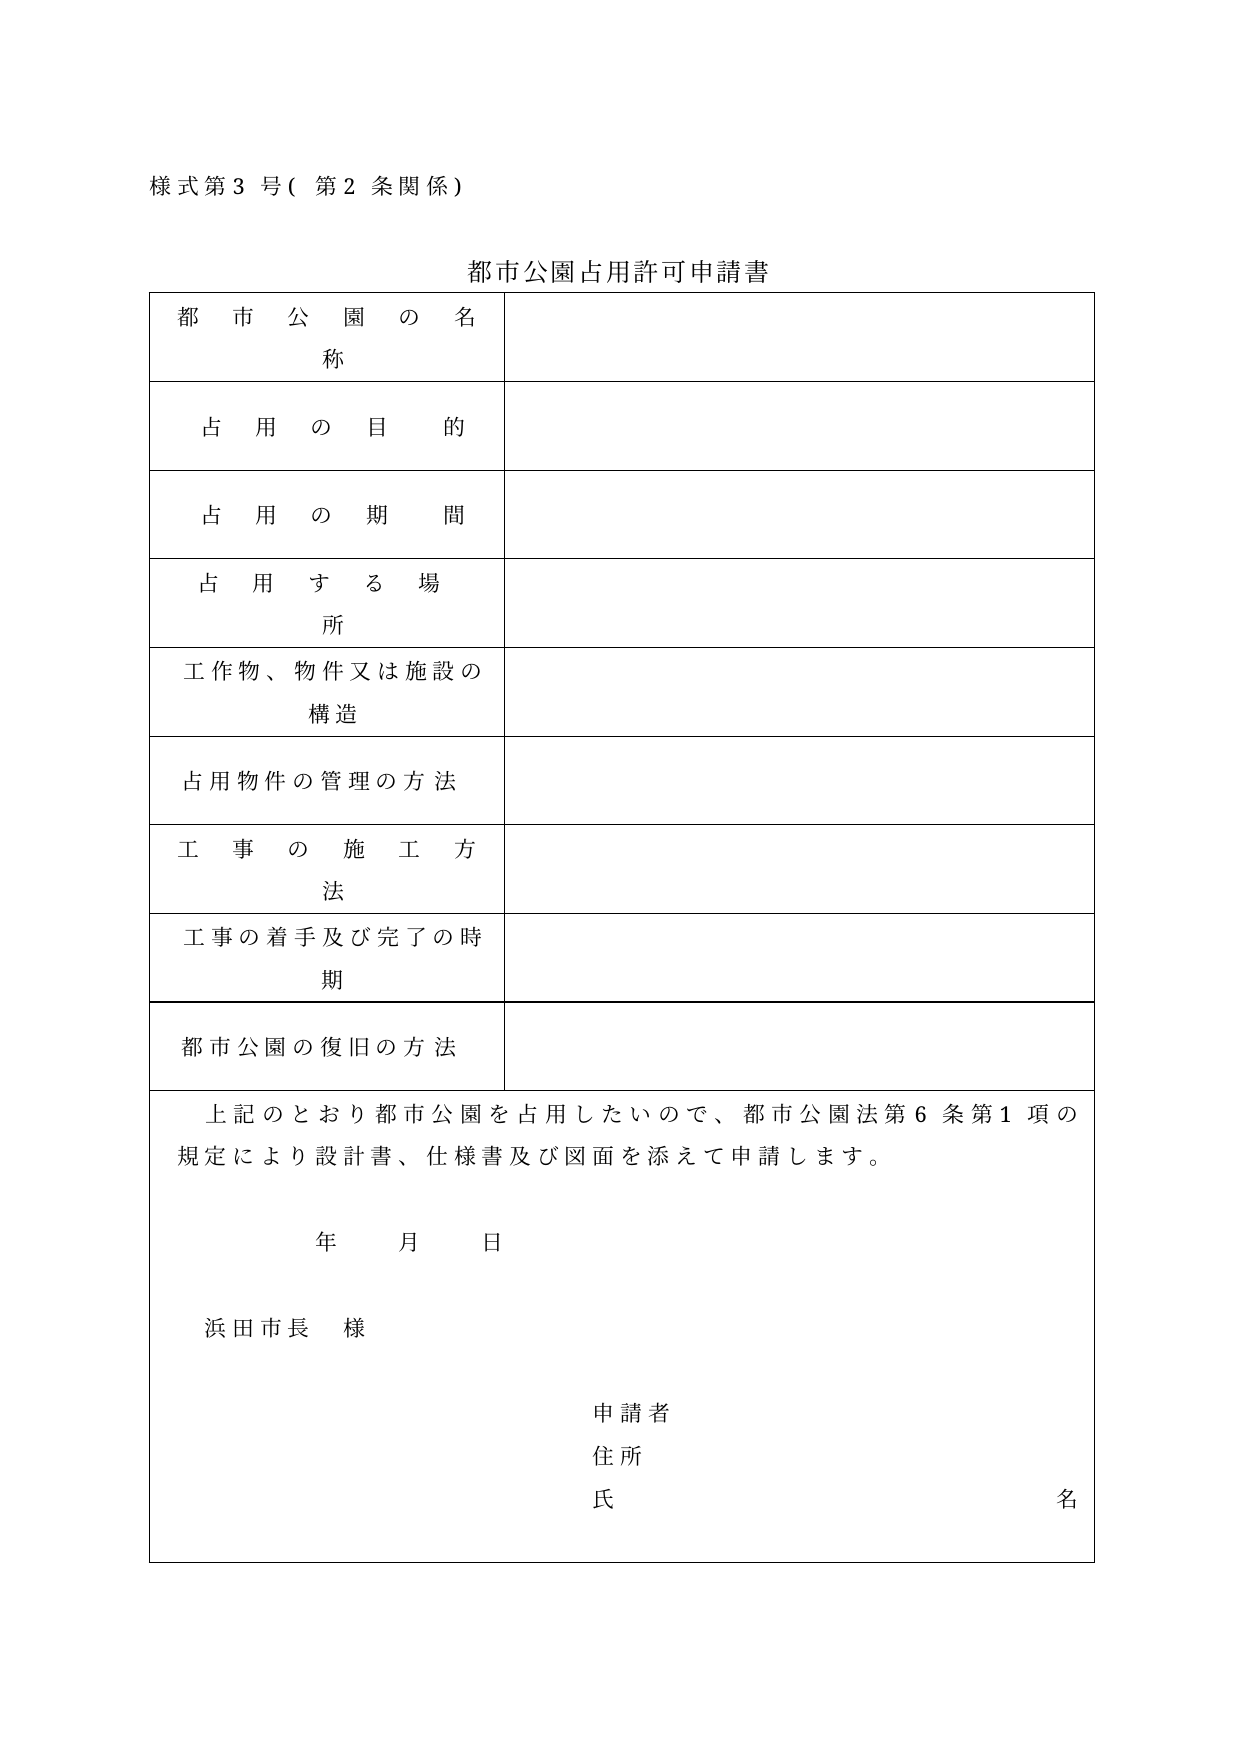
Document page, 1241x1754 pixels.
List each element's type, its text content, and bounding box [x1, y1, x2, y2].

table_cell 工作物、物件又は施設の構造 [150, 648, 504, 736]
table_cell 都市公園の復旧の方法 [150, 1003, 504, 1090]
table_cell [505, 914, 1094, 1001]
table_cell 占用の期間 [150, 471, 504, 558]
table_cell 工事の施工方法 [150, 825, 504, 913]
table_cell [505, 737, 1094, 824]
table_header [505, 293, 1094, 381]
text 様式第3号(第2条関係) [149, 164, 1091, 207]
table_cell [505, 471, 1094, 558]
table_cell [505, 1003, 1094, 1090]
table_cell [505, 825, 1094, 913]
table_cell 占用の目的 [150, 382, 504, 469]
text 都市公園占用許可申請書 [149, 249, 1091, 292]
table_cell [505, 382, 1094, 469]
table_cell [505, 559, 1094, 647]
table_header 都市公園の名称 [150, 293, 504, 381]
table_cell 占用物件の管理の方法 [150, 737, 504, 824]
table_cell 占用する場所 [150, 559, 504, 647]
table_cell 工事の着手及び完了の時期 [150, 914, 504, 1001]
table_cell [505, 648, 1094, 736]
table_cell 上記のとおり都市公園を占用したいので、都市公園法第6条第1項の規定により設計書、仕様書及び図面を添えて申請します。 年 月 日 浜田市長 様 申請者 住所 氏名 [150, 1091, 1094, 1562]
